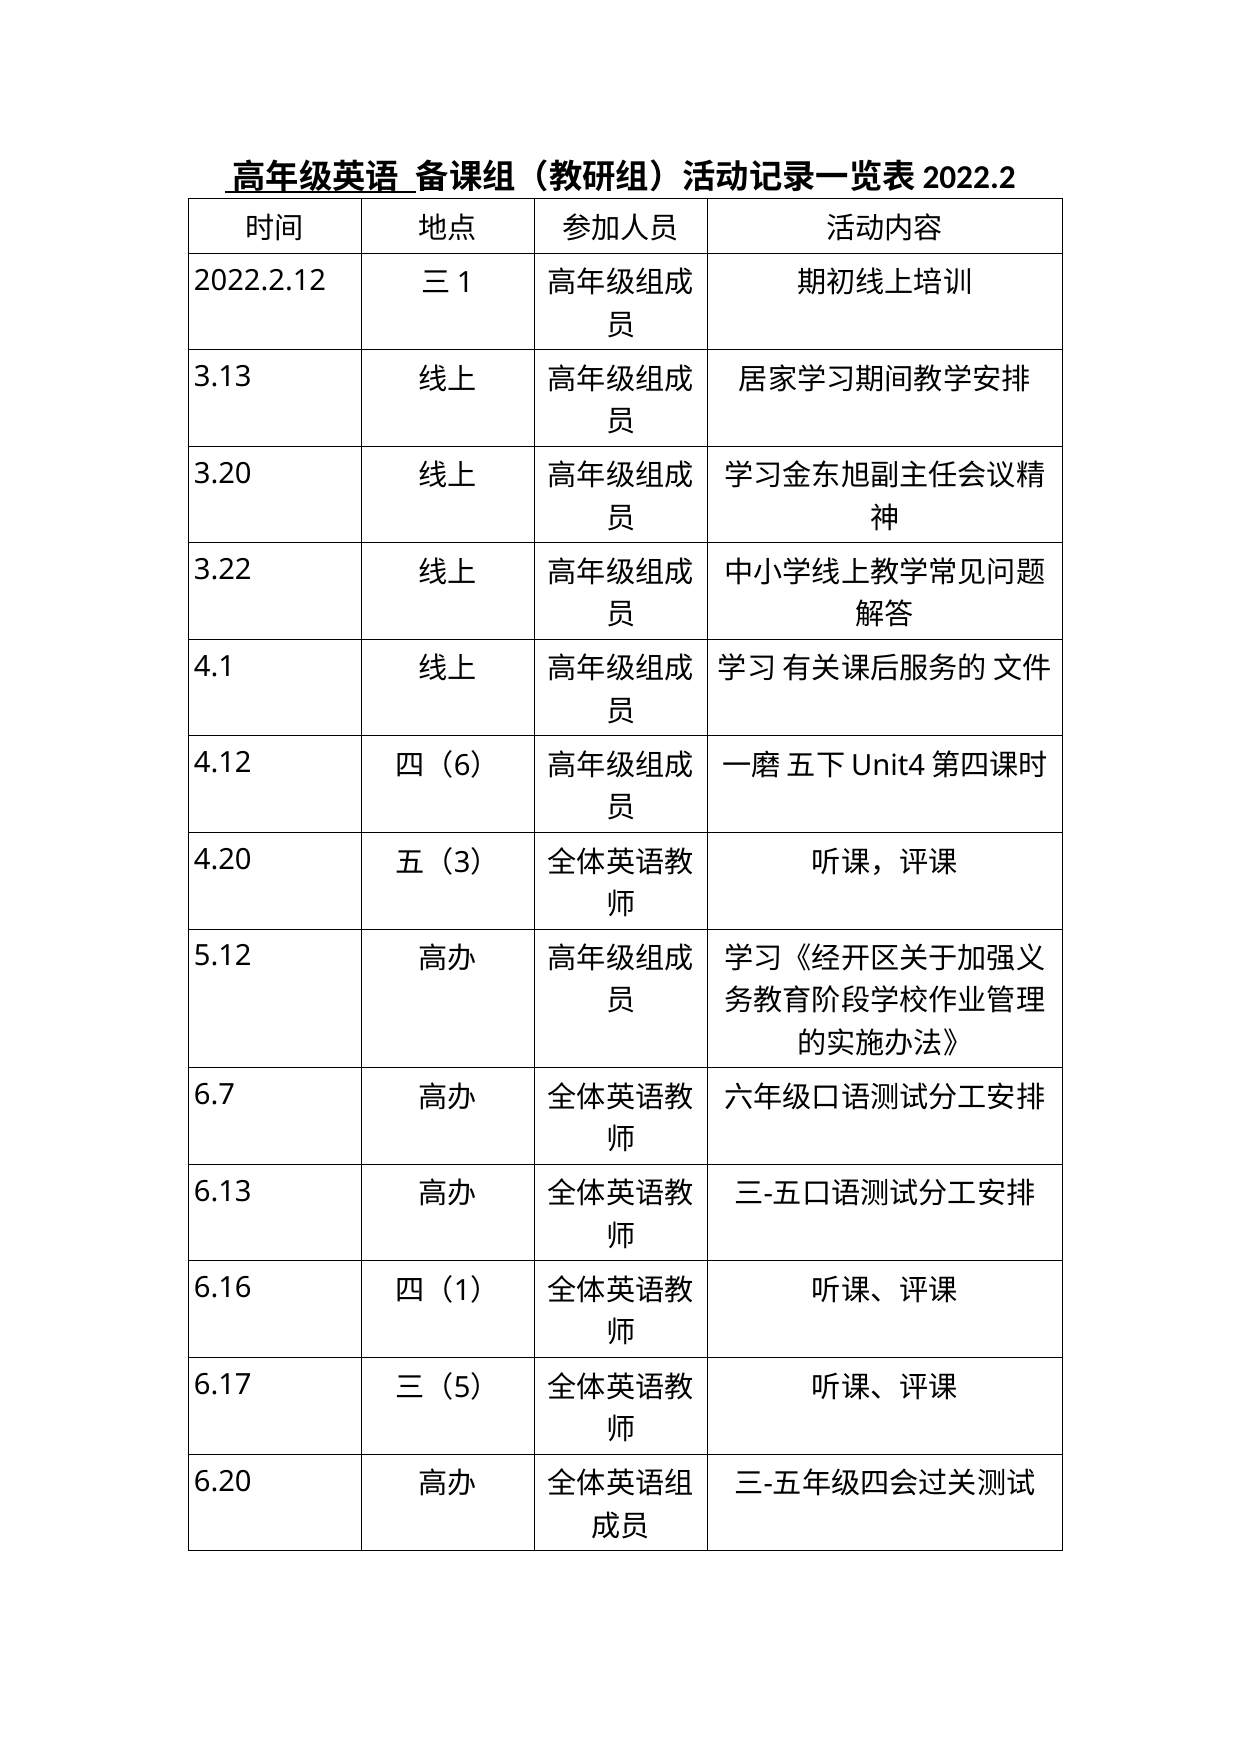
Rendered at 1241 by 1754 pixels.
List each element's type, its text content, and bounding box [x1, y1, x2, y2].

table_cell 全体英语教师 [535, 833, 707, 928]
table_cell 全体英语教师 [535, 1165, 707, 1260]
table_cell 高年级组成员 [535, 447, 707, 542]
table_cell 高年级组成员 [535, 930, 707, 1067]
table_cell 高办 [362, 930, 534, 1067]
table_cell 居家学习期间教学安排 [708, 350, 1062, 446]
table_cell 高年级组成员 [535, 736, 707, 832]
table_cell 全体英语教师 [535, 1358, 707, 1453]
table_cell 高办 [362, 1068, 534, 1164]
text 高年级英语 备课组（教研组）活动记录一览表2022.2 [188, 150, 1052, 198]
table_cell 全体英语组成员 [535, 1455, 707, 1550]
table_cell 听课，评课 [708, 833, 1062, 928]
table_header 参加人员 [535, 199, 707, 252]
table_cell 4.12 [189, 736, 361, 832]
table_cell 六年级口语测试分工安排 [708, 1068, 1062, 1164]
table_cell 2022.2.12 [189, 254, 361, 349]
table_cell 线上 [362, 350, 534, 446]
table_header 地点 [362, 199, 534, 252]
table_cell 线上 [362, 543, 534, 639]
table_cell 6.13 [189, 1165, 361, 1260]
table_cell 线上 [362, 447, 534, 542]
table_cell 听课、评课 [708, 1261, 1062, 1357]
table_cell 4.20 [189, 833, 361, 928]
table_cell 高办 [362, 1165, 534, 1260]
table_header 时间 [189, 199, 361, 252]
table_cell 学习《经开区关于加强义务教育阶段学校作业管理的实施办法》 [708, 930, 1062, 1067]
table_cell 5.12 [189, 930, 361, 1067]
table_cell 3.22 [189, 543, 361, 639]
table_cell 三（5） [362, 1358, 534, 1453]
table_cell 3.20 [189, 447, 361, 542]
table_cell 三-五年级四会过关测试 [708, 1455, 1062, 1550]
table_cell 四（6） [362, 736, 534, 832]
table_cell 线上 [362, 640, 534, 735]
table_cell 学习 有关课后服务的 文件 [708, 640, 1062, 735]
table_cell 高年级组成员 [535, 640, 707, 735]
table_cell 6.16 [189, 1261, 361, 1357]
table_cell 高办 [362, 1455, 534, 1550]
table_cell 三1 [362, 254, 534, 349]
table_cell 高年级组成员 [535, 543, 707, 639]
table_cell 一磨 五下Unit4第四课时 [708, 736, 1062, 832]
table_header 活动内容 [708, 199, 1062, 252]
table_cell 3.13 [189, 350, 361, 446]
table_cell 中小学线上教学常见问题解答 [708, 543, 1062, 639]
table_cell 高年级组成员 [535, 254, 707, 349]
table_cell 高年级组成员 [535, 350, 707, 446]
table_cell 五（3） [362, 833, 534, 928]
table_cell 全体英语教师 [535, 1261, 707, 1357]
table_cell 6.20 [189, 1455, 361, 1550]
table_cell 4.1 [189, 640, 361, 735]
table_cell 学习金东旭副主任会议精神 [708, 447, 1062, 542]
table_cell 6.17 [189, 1358, 361, 1453]
table_cell 三-五口语测试分工安排 [708, 1165, 1062, 1260]
table_cell 听课、评课 [708, 1358, 1062, 1453]
table_cell 期初线上培训 [708, 254, 1062, 349]
table_cell 四（1） [362, 1261, 534, 1357]
table_cell 全体英语教师 [535, 1068, 707, 1164]
table_cell 6.7 [189, 1068, 361, 1164]
